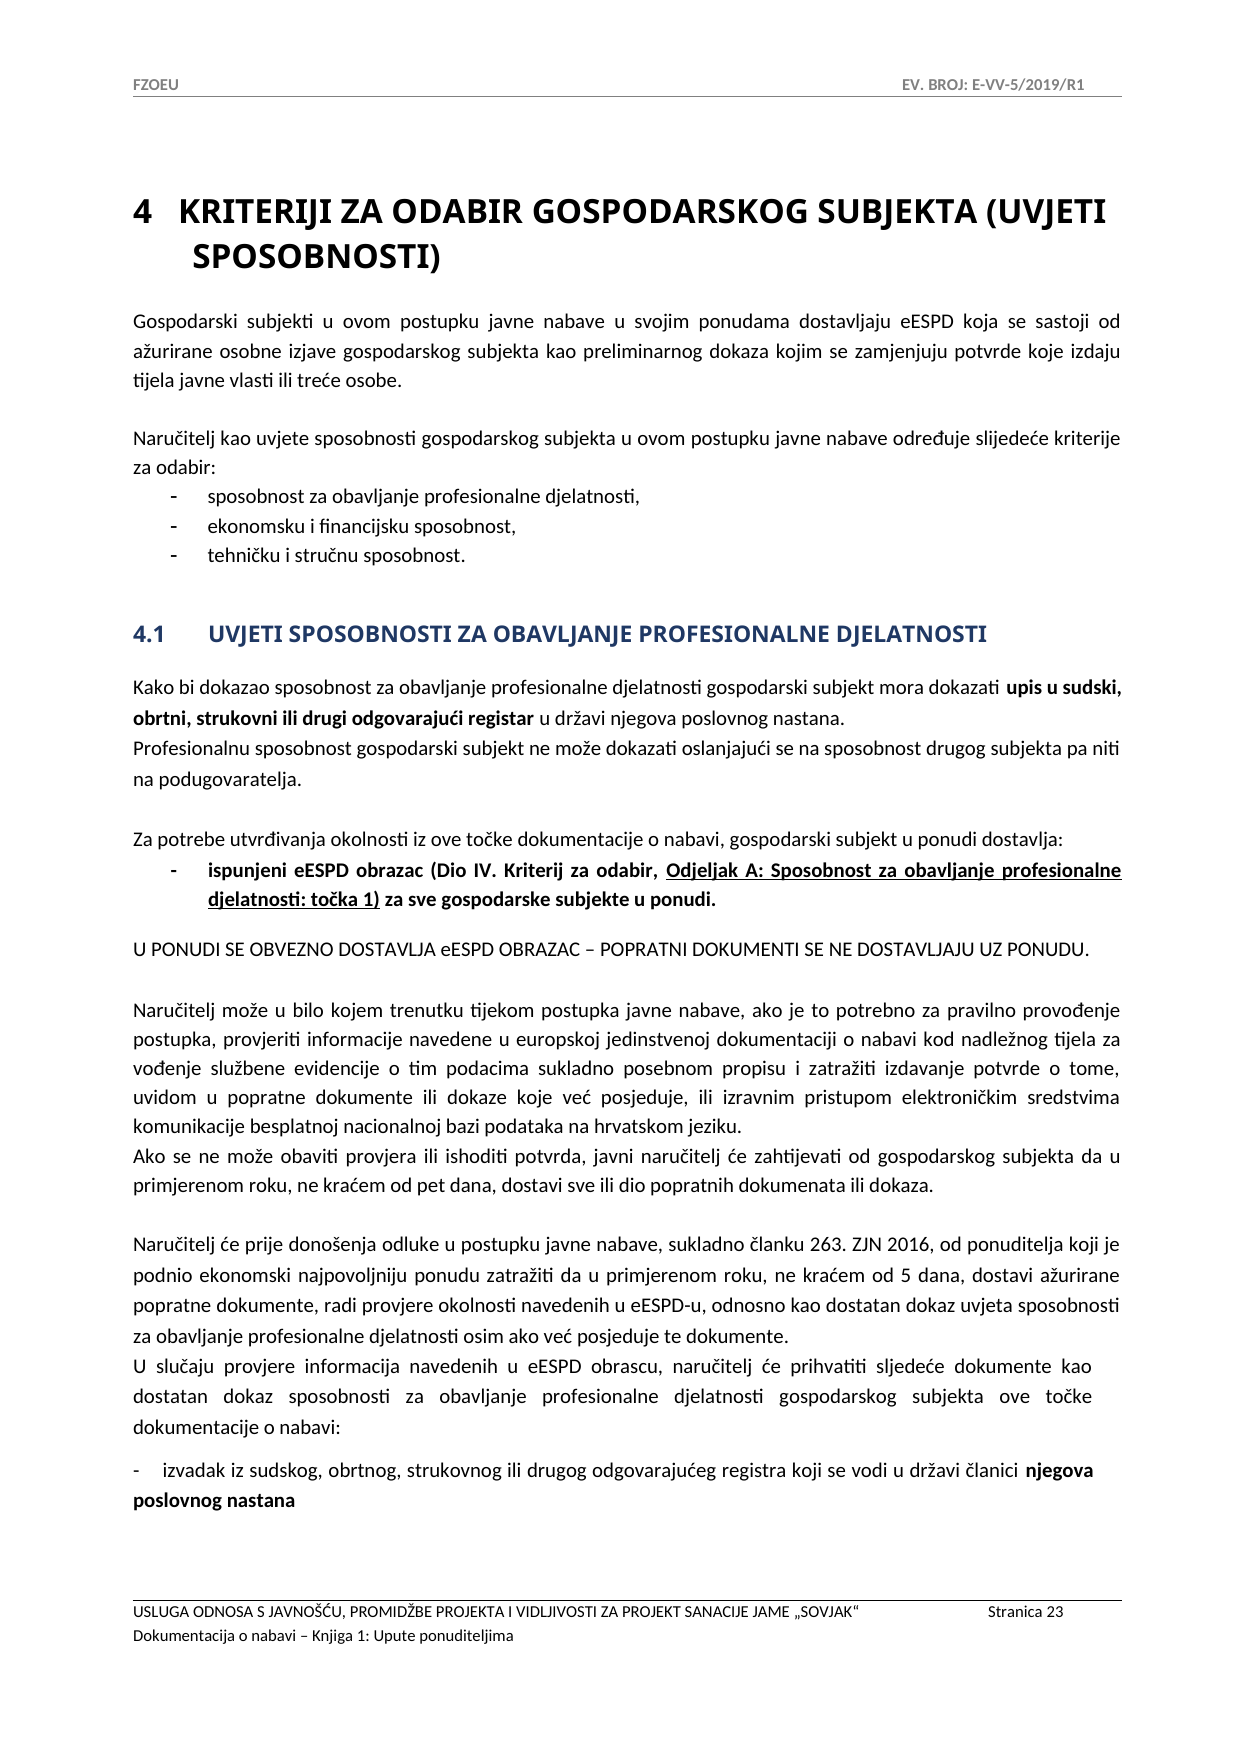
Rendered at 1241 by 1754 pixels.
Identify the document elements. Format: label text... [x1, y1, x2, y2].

text U slučaju provjere informacija navedenih u eESPD obrascu, naručitelj će prihvatiti sljedeće dokumente kao dostatan dokaz sposobnosti za obavljanje profesionalne djelatnosti gospodarskog subjekta ove točke dokumentacije o nabavi: [133, 1353, 1094, 1439]
list sposobnost za obavljanje profesionalne djelatnosti, [170, 484, 1122, 509]
text - izvadak iz sudskog, obrtnog, strukovnog ili drugog odgovarajućeg registra koji se vodi u državi članici njegova poslovnog nastana [133, 1457, 1094, 1513]
text U PONUDI SE OBVEZNO DOSTAVLJA eESPD OBRAZAC – POPRATNI DOKUMENTI SE NE DOSTAVLJAJU UZ PONUDU. [133, 936, 1122, 962]
text Naručitelj će prije donošenja odluke u postupku javne nabave, sukladno članku 263. ZJN 2016, od ponuditelja koji je podnio ekonomski najpovoljniju ponudu zatražiti da u primjerenom roku, ne kraćem od 5 dana, dostavi ažurirane popratne dokumente, radi provjere okolnosti navedenih u eESPD-u, odnosno kao dostatan dokaz uvjeta sposobnosti za obavljanje profesionalne djelatnosti osim ako već posjeduje te dokumente. [133, 1232, 1122, 1348]
text Naručitelj može u bilo kojem trenutku tijekom postupka javne nabave, ako je to potrebno za pravilno provođenje postupka, provjeriti informacije navedene u europskoj jedinstvenoj dokumentaciji o nabavi kod nadležnog tijela za vođenje službene evidencije o tim podacima sukladno posebnom propisu i zatražiti izdavanje potvrde o tome, uvidom u popratne dokumente ili dokaze koje već posjeduje, ili izravnim pristupom elektroničkim sredstvima komunikacije besplatnoj nacionalnoj bazi podataka na hrvatskom jeziku. [133, 997, 1122, 1139]
text Za potrebe utvrđivanja okolnosti iz ove točke dokumentacije o nabavi, gospodarski subjekt u ponudi dostavlja: [133, 827, 1122, 852]
list ekonomsku i financijsku sposobnost, [170, 513, 1122, 538]
subtitle Uvjeti sposobnosti za obavljanje profesionalne djelatnosti [133, 618, 1122, 649]
text Profesionalnu sposobnost gospodarski subjekt ne može dokazati oslanjajući se na sposobnost drugog subjekta pa niti na podugovaratelja. [133, 735, 1122, 791]
text Kako bi dokazao sposobnost za obavljanje profesionalne djelatnosti gospodarski subjekt mora dokazati upis u sudski, obrtni, strukovni ili drugi odgovarajući registar u državi njegova poslovnog nastana. [133, 674, 1122, 730]
list tehničku i stručnu sposobnost. [170, 542, 1122, 567]
subtitle KRITERIJI ZA ODABIR GOSPODARSKOG SUBJEKTA (UVJETI SPOSOBNOSTI) [133, 187, 1122, 278]
text Ako se ne može obaviti provjera ili ishoditi potvrda, javni naručitelj će zahtijevati od gospodarskog subjekta da u primjerenom roku, ne kraćem od pet dana, dostavi sve ili dio popratnih dokumenata ili dokaza. [133, 1143, 1122, 1197]
list ispunjeni eESPD obrazac (Dio IV. Kriterij za odabir, Odjeljak A: Sposobnost za obavljanje profesionalne djelatnosti: točka 1) za sve gospodarske subjekte u ponudi. [170, 857, 1122, 912]
text Naručitelj kao uvjete sposobnosti gospodarskog subjekta u ovom postupku javne nabave određuje slijedeće kriterije za odabir: [133, 425, 1122, 480]
text Gospodarski subjekti u ovom postupku javne nabave u svojim ponudama dostavljaju eESPD koja se sastoji od ažurirane osobne izjave gospodarskog subjekta kao preliminarnog dokaza kojim se zamjenjuju potvrde koje izdaju tijela javne vlasti ili treće osobe. [133, 309, 1122, 392]
